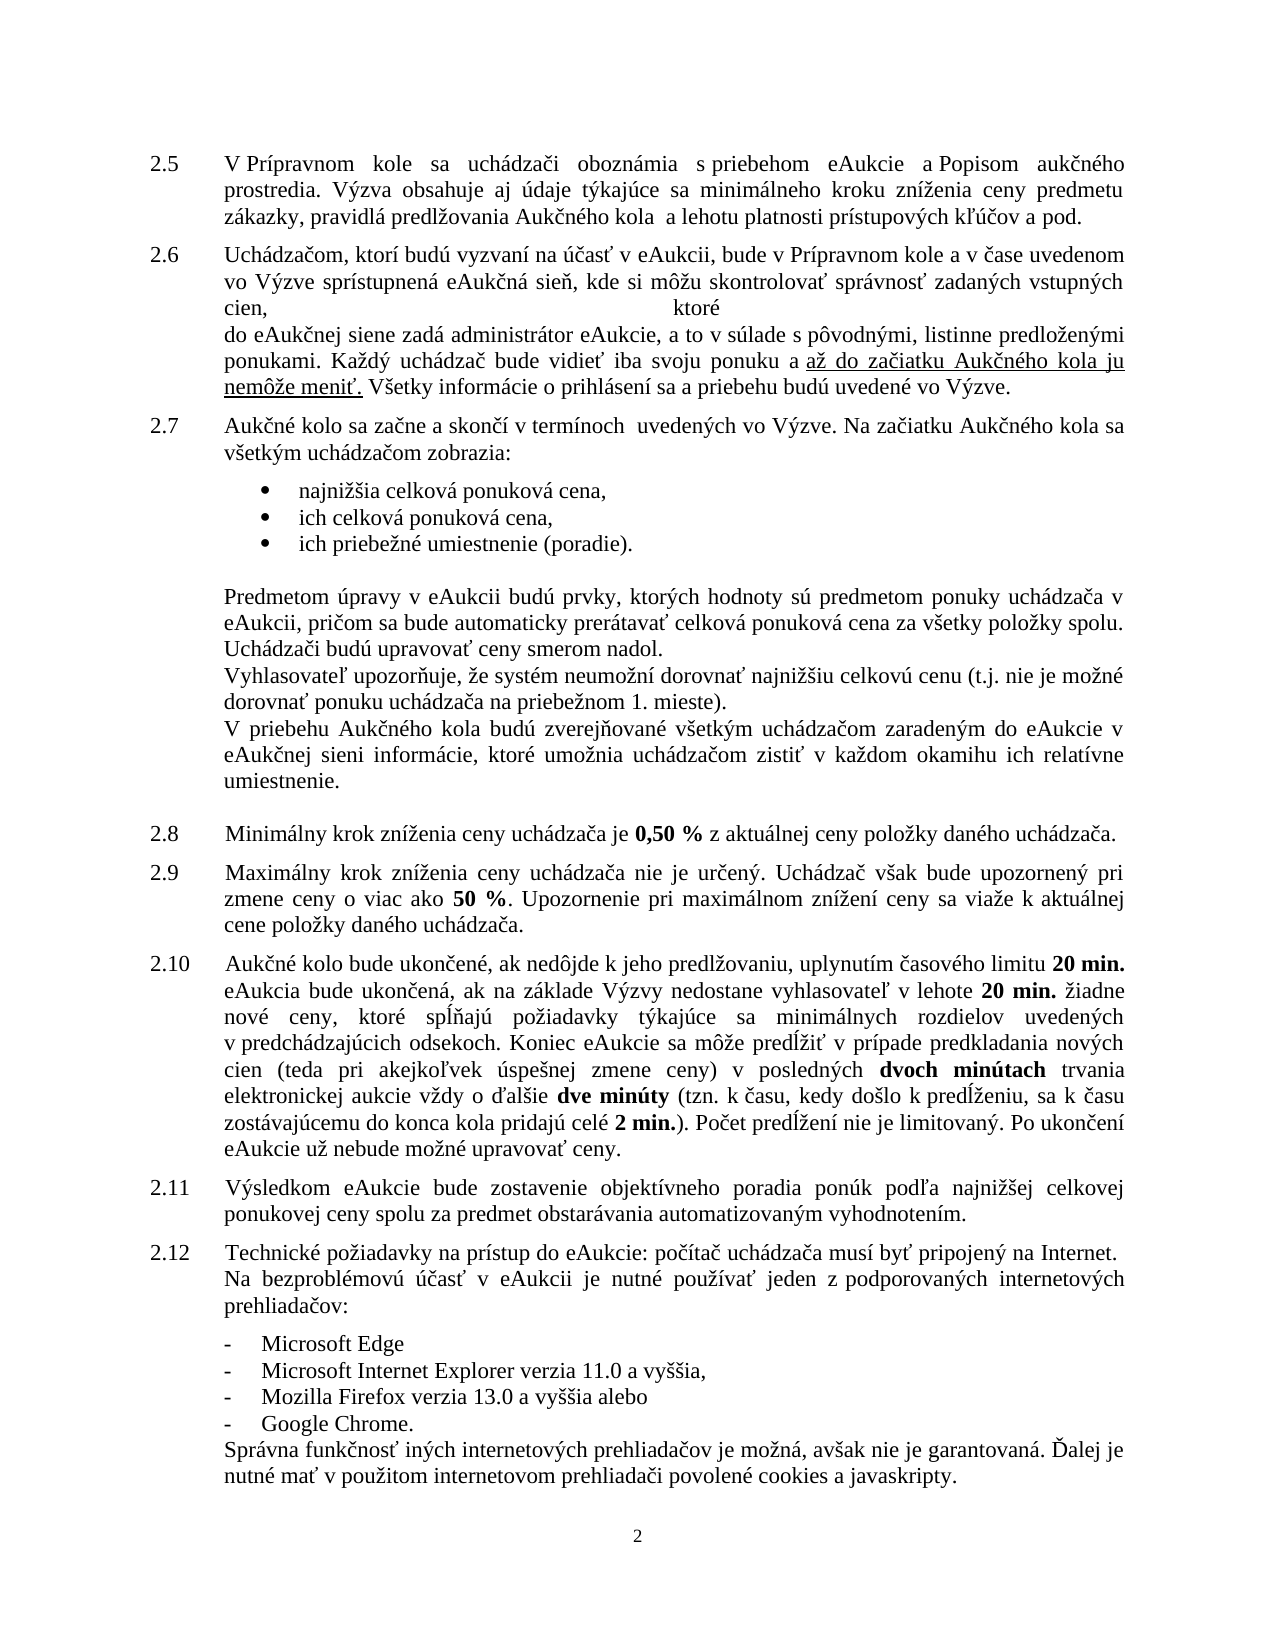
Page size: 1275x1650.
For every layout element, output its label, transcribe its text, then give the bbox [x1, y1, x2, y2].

text Predmetom úpravy v eAukcii budú prvky, ktorých hodnoty sú predmetom ponuky uchádzača v eAukcii, pričom sa bude automaticky prerátavať celková ponuková cena za všetky položky spolu. Uchádzači budú upravovať ceny smerom nadol. [224, 583, 1125, 662]
list Aukčné kolo sa začne a skončí v termínoch uvedených vo Výzve. Na začiatku Aukčného kola sa všetkým uchádzačom zobrazia: [150, 412, 1125, 465]
list Mozilla Firefox verzia 13.0 a vyššia alebo [224, 1383, 1125, 1409]
list Microsoft Internet Explorer verzia 11.0 a vyššia, [224, 1357, 1125, 1383]
list najnižšia celková ponuková cena, [261, 477, 1125, 504]
list ich celková ponuková cena, [261, 504, 1125, 530]
list Uchádzačom, ktorí budú vyzvaní na účasť v eAukcii, bude v Prípravnom kole a v čase uvedenom vo Výzve sprístupnená eAukčná sieň, kde si môžu skontrolovať správnosť zadaných vstupných cien, ktoré do eAukčnej siene zadá administrátor eAukcie, a to v súlade s pôvodnými, listinne predloženými ponukami. Každý uchádzač bude vidieť iba svoju ponuku a až do začiatku Aukčného kola ju nemôže meniť. Všetky informácie o prihlásení sa a priebehu budú uvedené vo Výzve. [150, 242, 1125, 400]
list V Prípravnom kole sa uchádzači oboznámia s priebehom eAukcie a Popisom aukčného prostredia. Výzva obsahuje aj údaje týkajúce sa minimálneho kroku zníženia ceny predmetu zákazky, pravidlá predlžovania Aukčného kola a lehotu platnosti prístupových kľúčov a pod. [150, 150, 1125, 229]
text Správna funkčnosť iných internetových prehliadačov je možná, avšak nie je garantovaná. Ďalej je nutné mať v použitom internetovom prehliadači povolené cookies a javaskripty. [224, 1436, 1125, 1489]
list ich priebežné umiestnenie (poradie). [261, 530, 1125, 556]
list Výsledkom eAukcie bude zostavenie objektívneho poradia ponúk podľa najnižšej celkovej ponukovej ceny spolu za predmet obstarávania automatizovaným vyhodnotením. [150, 1174, 1125, 1226]
list Google Chrome. [224, 1409, 1125, 1436]
list Microsoft Edge [224, 1331, 1125, 1357]
list Aukčné kolo bude ukončené, ak nedôjde k jeho predlžovaniu, uplynutím časového limitu 20 min. eAukcia bude ukončená, ak na základe Výzvy nedostane vyhlasovateľ v lehote 20 min. žiadne nové ceny, ktoré spĺňajú požiadavky týkajúce sa minimálnych rozdielov uvedených v predchádzajúcich odsekoch. Koniec eAukcie sa môže predĺžiť v prípade predkladania nových cien (teda pri akejkoľvek úspešnej zmene ceny) v posledných dvoch minútach trvania elektronickej aukcie vždy o ďalšie dve minúty (tzn. k času, kedy došlo k predĺženiu, sa k času zostávajúcemu do konca kola pridajú celé 2 min.). Počet predĺžení nie je limitovaný. Po ukončení eAukcie už nebude možné upravovať ceny. [150, 950, 1125, 1161]
list Maximálny krok zníženia ceny uchádzača nie je určený. Uchádzač však bude upozornený pri zmene ceny o viac ako 50 %. Upozornenie pri maximálnom znížení ceny sa viaže k aktuálnej cene položky daného uchádzača. [150, 859, 1125, 938]
list Minimálny krok zníženia ceny uchádzača je 0,50 % z aktuálnej ceny položky daného uchádzača. [150, 820, 1125, 846]
text V priebehu Aukčného kola budú zverejňované všetkým uchádzačom zaradeným do eAukcie v eAukčnej sieni informácie, ktoré umožnia uchádzačom zistiť v každom okamihu ich relatívne umiestnenie. [224, 714, 1125, 794]
text Vyhlasovateľ upozorňuje, že systém neumožní dorovnať najnižšiu celkovú cenu (t.j. nie je možné dorovnať ponuku uchádzača na priebežnom 1. mieste). [224, 662, 1125, 714]
list Technické požiadavky na prístup do eAukcie: počítač uchádzača musí byť pripojený na Internet. Na bezproblémovú účasť v eAukcii je nutné používať jeden z podporovaných internetových prehliadačov: [150, 1239, 1125, 1318]
